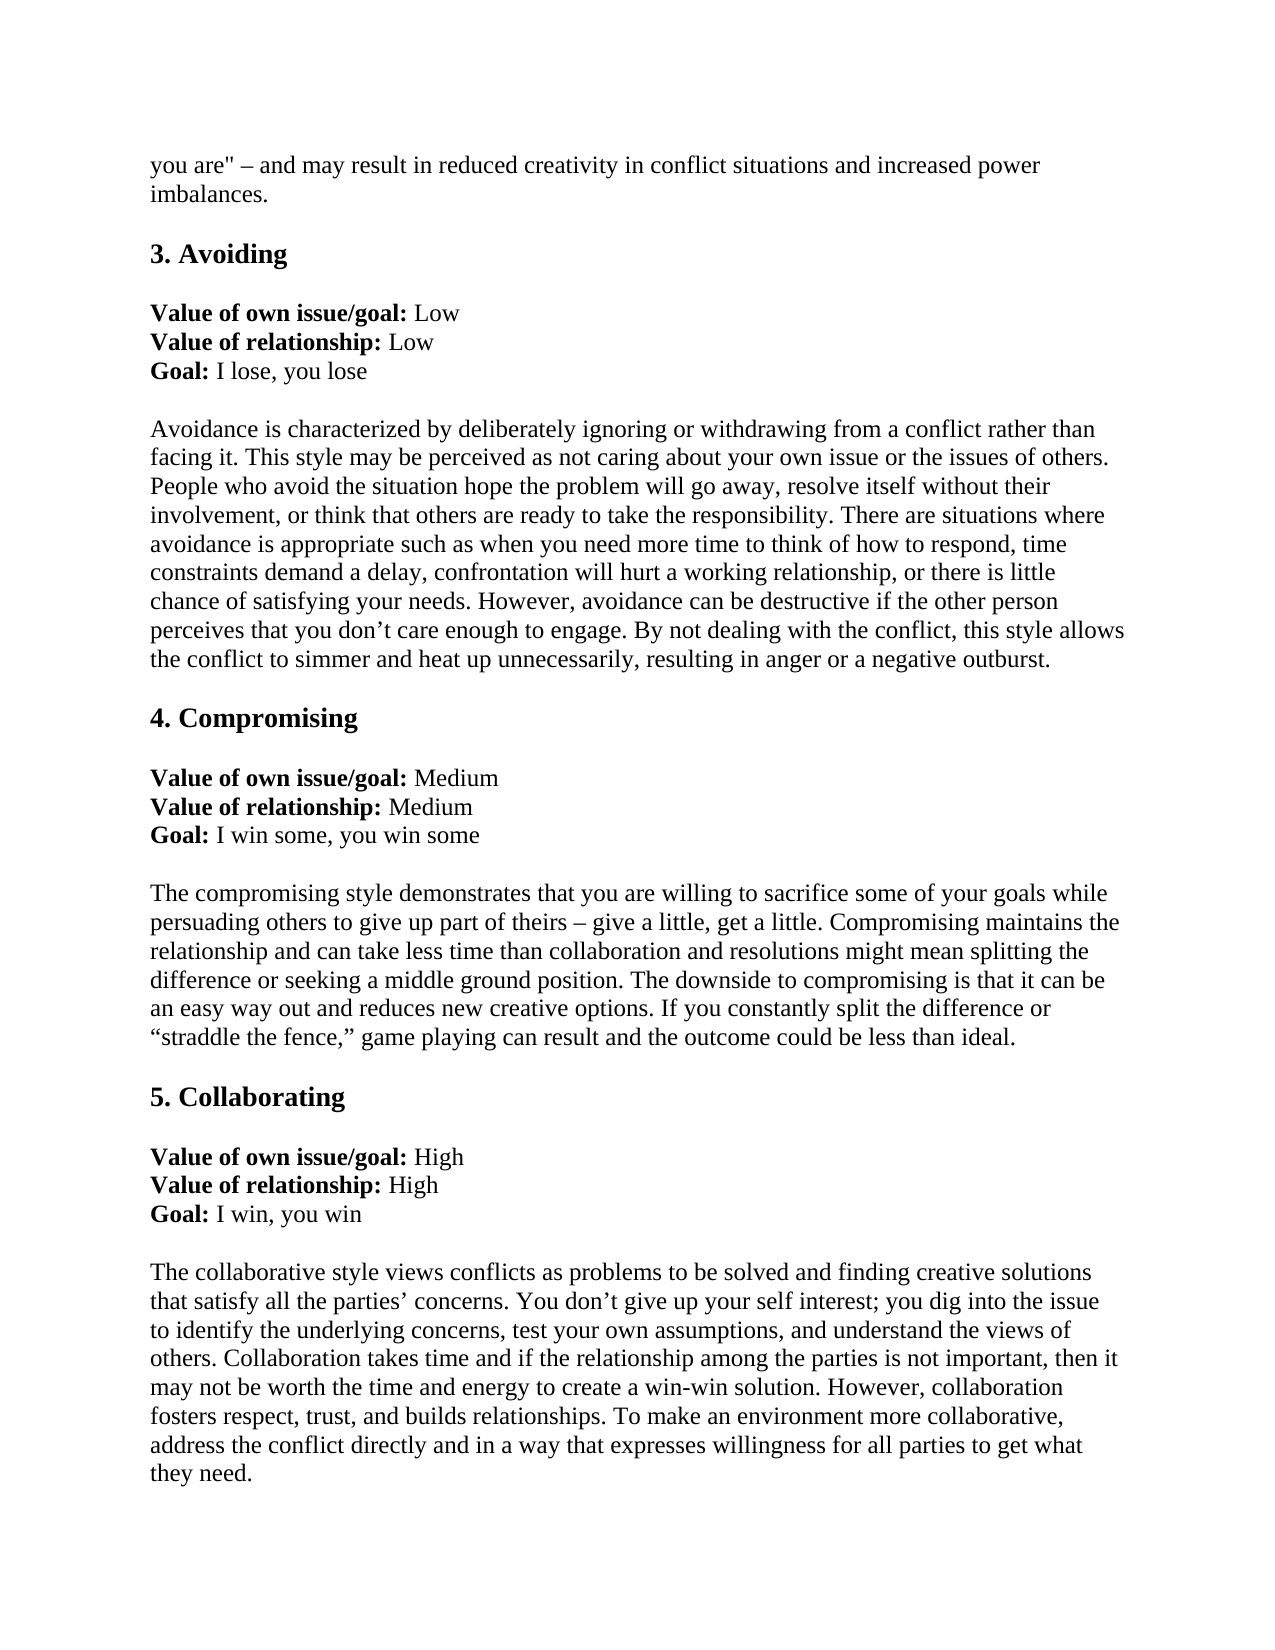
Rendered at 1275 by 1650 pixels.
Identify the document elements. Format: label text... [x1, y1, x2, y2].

text The compromising style demonstrates that you are willing to sacrifice some of your goals while persuading others to give up part of theirs – give a little, get a little. Compromising maintains the relationship and can take less time than collaboration and resolutions might mean splitting the difference or seeking a middle ground position. The downside to compromising is that it can be an easy way out and reduces new creative options. If you constantly split the difference or “straddle the fence,” game playing can result and the outcome could be less than ideal. [150, 878, 1125, 1051]
text Value of own issue/goal: High Value of relationship: High Goal: I win, you win [150, 1142, 1125, 1228]
subtitle 3. Avoiding [150, 237, 1125, 269]
subtitle 5. Collaborating [150, 1080, 1125, 1113]
subtitle 4. Compromising [150, 702, 1125, 734]
text Value of own issue/goal: Low Value of relationship: Low Goal: I lose, you lose [150, 298, 1125, 384]
text Avoidance is characterized by deliberately ignoring or withdrawing from a conflict rather than facing it. This style may be perceived as not caring about your own issue or the issues of others. People who avoid the situation hope the problem will go away, resolve itself without their involvement, or think that others are ready to take the responsibility. There are situations where avoidance is appropriate such as when you need more time to think of how to respond, time constraints demand a delay, confrontation will hurt a working relationship, or there is little chance of satisfying your needs. However, avoidance can be destructive if the other person perceives that you don’t care enough to engage. By not dealing with the conflict, this style allows the conflict to simmer and heat up unnecessarily, resulting in anger or a negative outburst. [150, 414, 1125, 672]
text Value of own issue/goal: Medium Value of relationship: Medium Goal: I win some, you win some [150, 763, 1125, 849]
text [150, 150, 1125, 207]
text The collaborative style views conflicts as problems to be solved and finding creative solutions that satisfy all the parties’ concerns. You don’t give up your self interest; you dig into the issue to identify the underlying concerns, test your own assumptions, and understand the views of others. Collaboration takes time and if the relationship among the parties is not important, then it may not be worth the time and energy to create a win-win solution. However, collaboration fosters respect, trust, and builds relationships. To make an environment more collaborative, address the conflict directly and in a way that expresses willingness for all parties to get what they need. [150, 1257, 1125, 1487]
